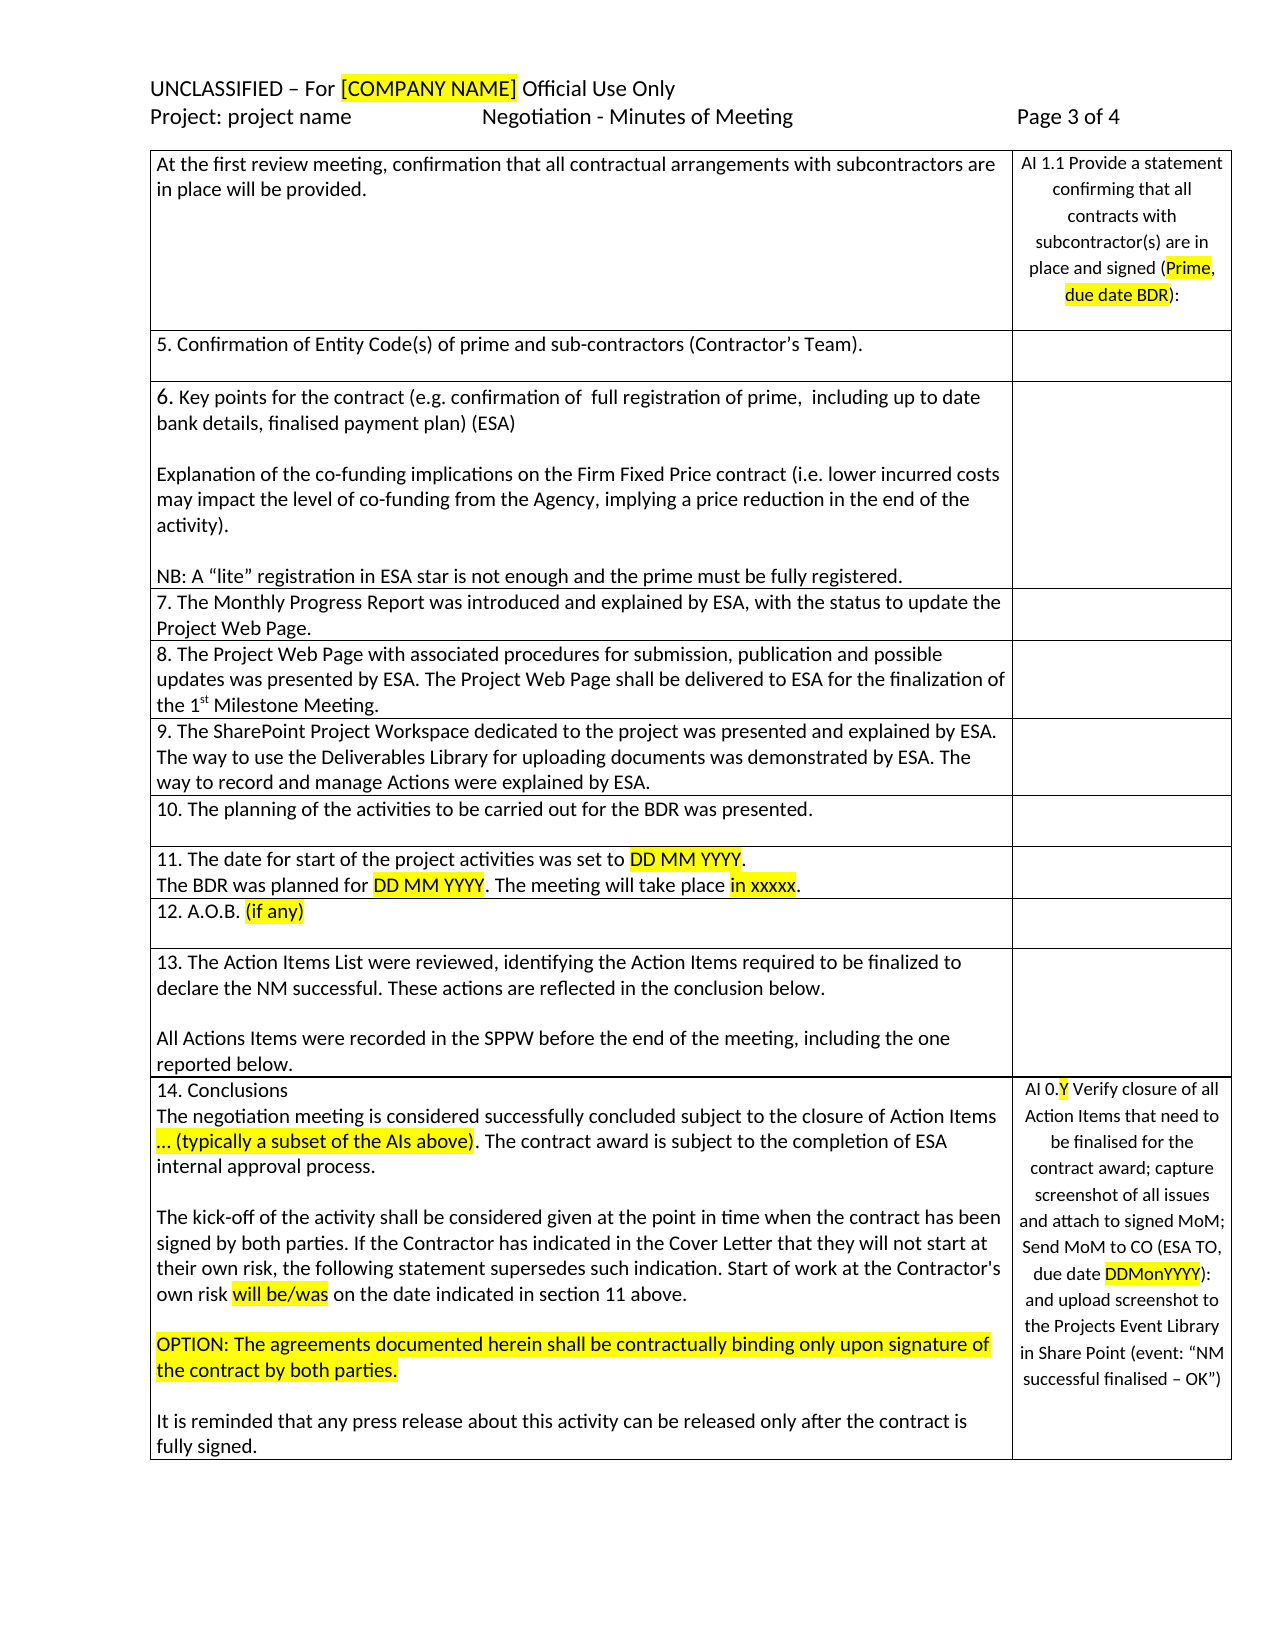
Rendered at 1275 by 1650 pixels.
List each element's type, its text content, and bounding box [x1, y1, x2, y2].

table_cell [1013, 382, 1231, 588]
table_cell 8. The Project Web Page with associated procedures for submission, publication and possible updates was presented by ESA. The Project Web Page shall be delivered to ESA for the finalization of the 1st Milestone Meeting. [151, 641, 1012, 717]
table_cell AI 0.Y Verify closure of all Action Items that need to be finalised for the contract award; capture screenshot of all issues and attach to signed MoM; Send MoM to CO (ESA TO, due date DDMonYYYY): and upload screenshot to the Projects Event Library in Share Point (event: “NM successful finalised – OK”) [1013, 1078, 1231, 1459]
table_cell [1013, 331, 1231, 381]
table_cell [1013, 796, 1231, 846]
table_cell 6. Key points for the contract (e.g. confirmation of full registration of prime, including up to date bank details, finalised payment plan) (ESA) Explanation of the co-funding implications on the Firm Fixed Price contract (i.e. lower incurred costs may impact the level of co-funding from the Agency, implying a price reduction in the end of the activity). NB: A “lite” registration in ESA star is not enough and the prime must be fully registered. [151, 382, 1012, 588]
table_cell 11. The date for start of the project activities was set to DD MM YYYY. The BDR was planned for DD MM YYYY. The meeting will take place in xxxxx. [151, 847, 730, 897]
table_cell 5. Confirmation of Entity Code(s) of prime and sub-contractors (Contractor’s Team). [151, 331, 1012, 381]
table_cell 11. The date for start of the project activities was set to DD MM YYYY. The BDR was planned for DD MM YYYY. The meeting will take place in xxxxx. [741, 847, 1012, 897]
table_cell [1013, 589, 1231, 640]
table_cell 14. Conclusions The negotiation meeting is considered successfully concluded subject to the closure of Action Items … (typically a subset of the AIs above). The contract award is subject to the completion of ESA internal approval process. The kick-off of the activity shall be considered given at the point in time when the contract has been signed by both parties. If the Contractor has indicated in the Cover Letter that they will not start at their own risk, the following statement supersedes such indication. Start of work at the Contractor's own risk will be/was on the date indicated in section 11 above. OPTION: The agreements documented herein shall be contractually binding only upon signature of the contract by both parties. It is reminded that any press release about this activity can be released only after the contract is fully signed. [151, 1078, 1012, 1459]
table_cell [1013, 847, 1231, 897]
table_cell 10. The planning of the activities to be carried out for the BDR was presented. [151, 796, 1012, 846]
table_cell 9. The SharePoint Project Workspace dedicated to the project was presented and explained by ESA. The way to use the Deliverables Library for uploading documents was demonstrated by ESA. The way to record and manage Actions were explained by ESA. [151, 719, 1012, 795]
table_cell 7. The Monthly Progress Report was introduced and explained by ESA, with the status to update the Project Web Page. [151, 589, 1012, 640]
table_cell [1013, 949, 1231, 1076]
table_cell 13. The Action Items List were reviewed, identifying the Action Items required to be finalized to declare the NM successful. These actions are reflected in the conclusion below. All Actions Items were recorded in the SPPW before the end of the meeting, including the one reported below. [151, 949, 1012, 1076]
table_cell 12. A.O.B. (if any) [151, 899, 1012, 948]
table_cell [1013, 641, 1231, 717]
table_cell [1013, 151, 1231, 330]
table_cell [151, 151, 1012, 330]
table_cell [1013, 719, 1231, 795]
table_cell [1013, 899, 1231, 948]
